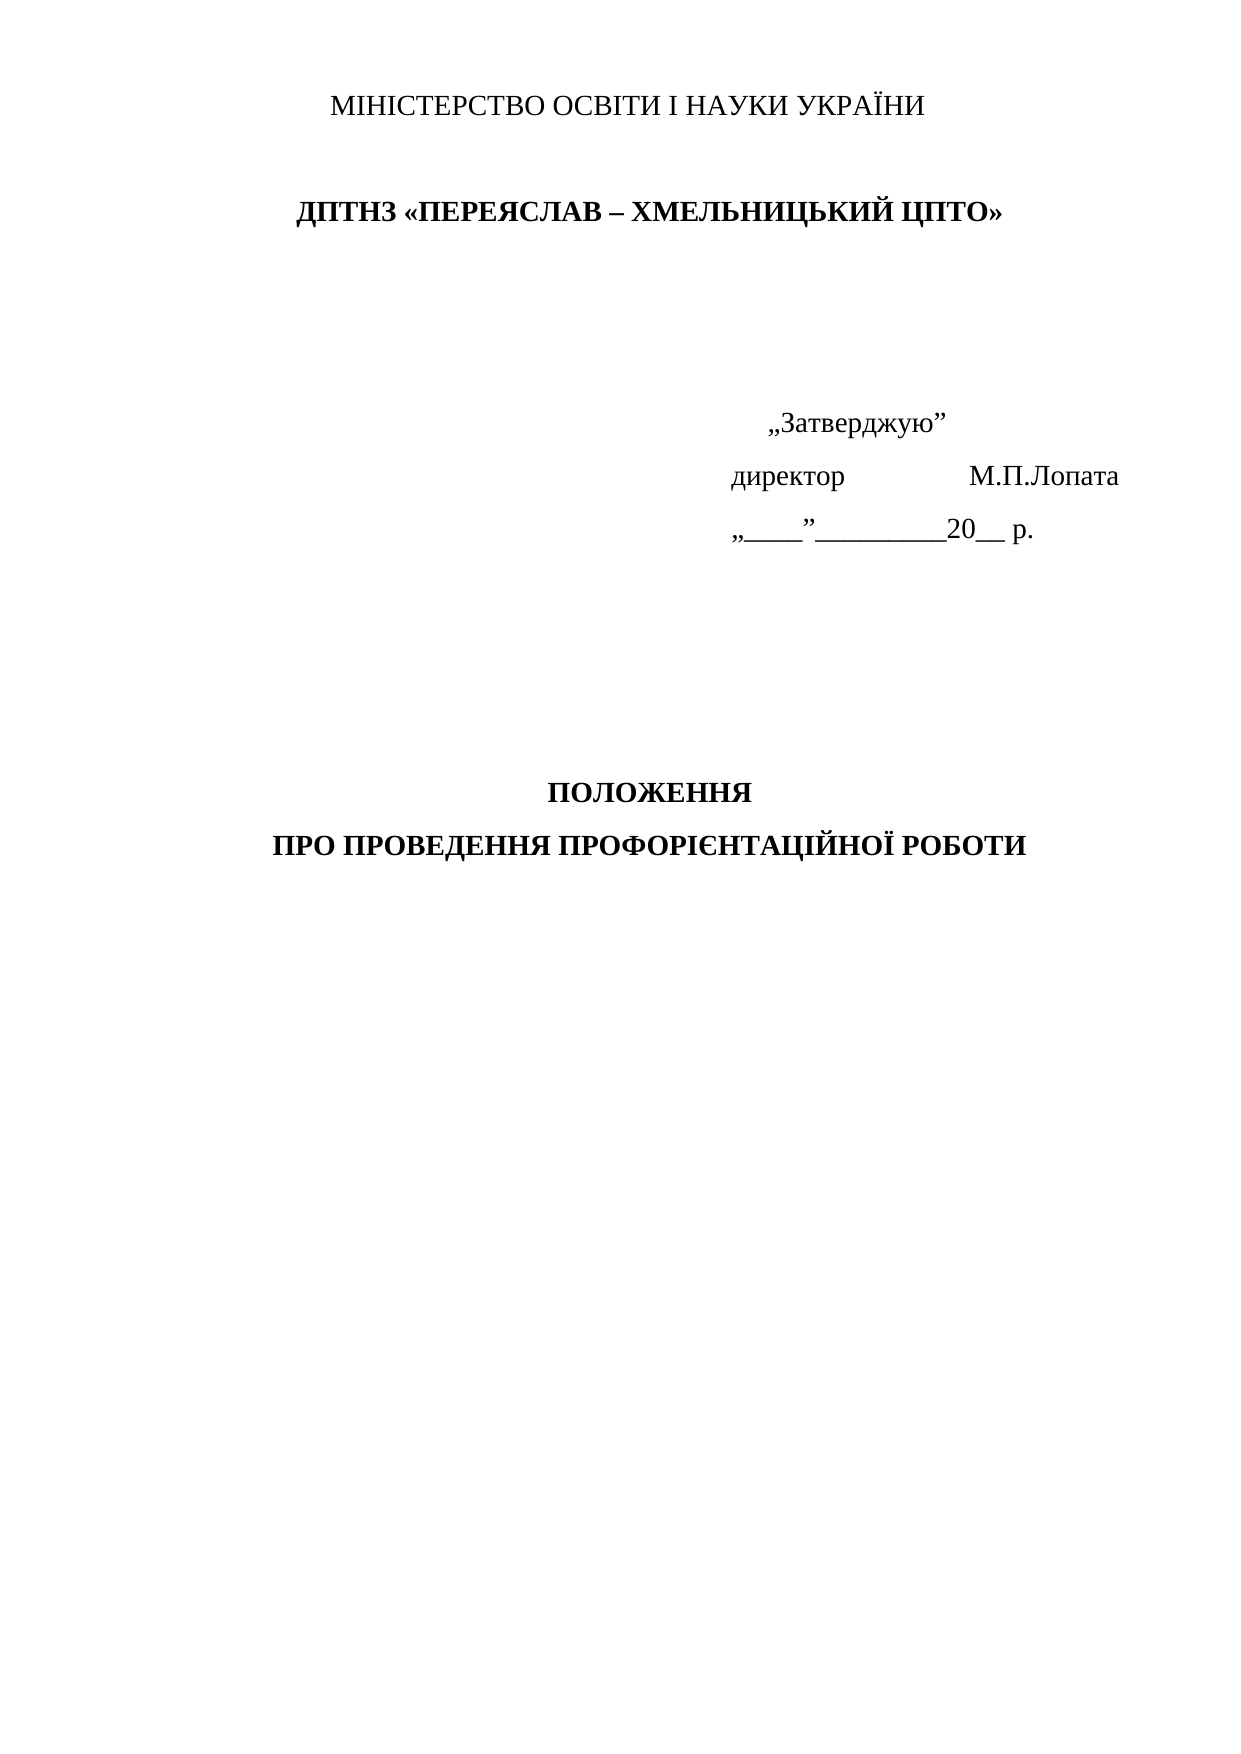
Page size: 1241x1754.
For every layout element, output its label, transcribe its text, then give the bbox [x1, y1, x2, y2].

text ДПТНЗ «ПЕРЕЯСЛАВ – ХМЕЛЬНИЦЬКИЙ ЦПТО» [148, 194, 1152, 228]
text „____”_________20__ р. [148, 511, 1152, 544]
text МІНІСТЕРСТВО ОСВІТИ І НАУКИ УКРАЇНИ [148, 88, 1152, 122]
text ПРО ПРОВЕДЕННЯ ПРОФОРІЄНТАЦІЙНОЇ РОБОТИ [148, 828, 1152, 861]
text директор М.П.Лопата [148, 458, 1152, 492]
text ПОЛОЖЕННЯ [148, 775, 1152, 809]
text „Затверджую” [148, 405, 1152, 439]
